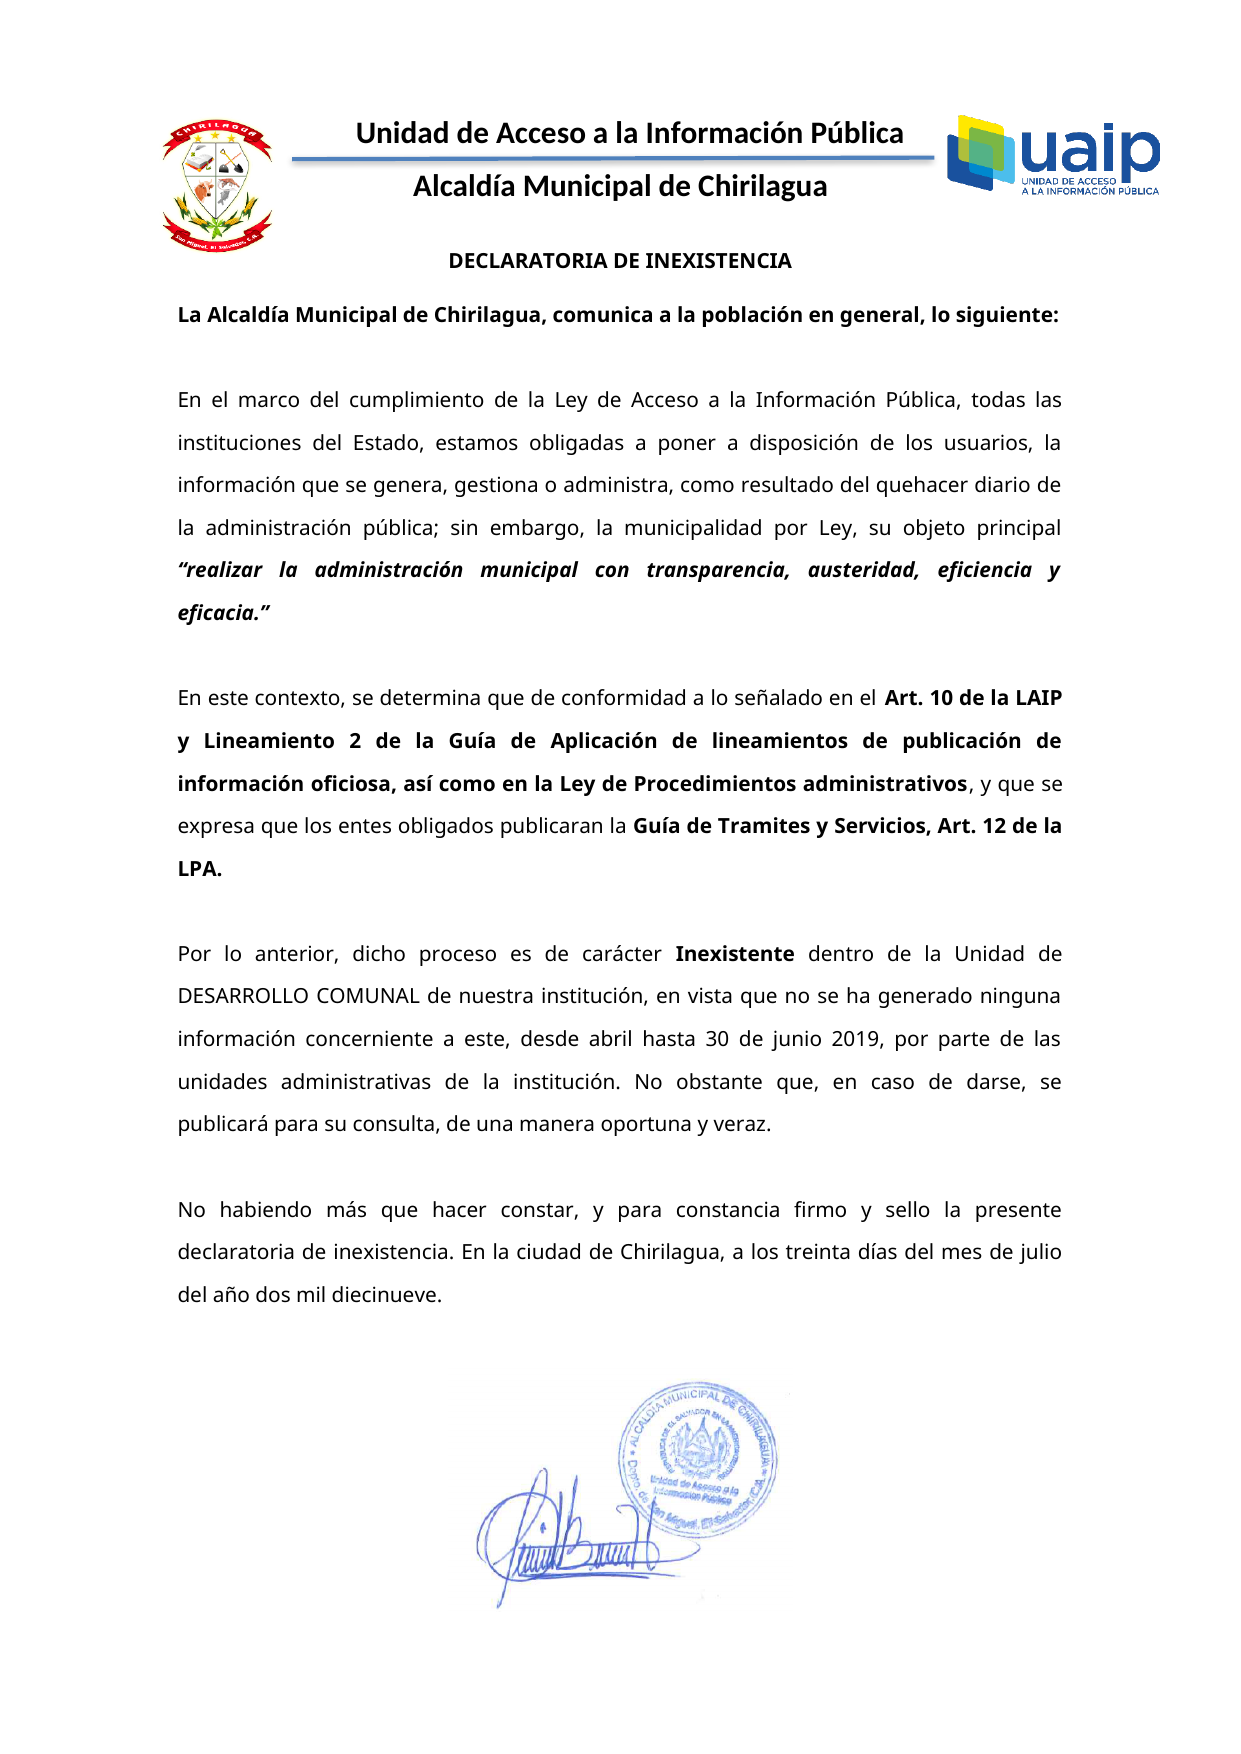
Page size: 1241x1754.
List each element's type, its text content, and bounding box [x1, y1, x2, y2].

text Por lo anterior, dicho proceso es de carácter Inexistente dentro de la Unidad de DESARROLLO COMUNAL de nuestra institución, en vista que no se ha generado ninguna información concerniente a este, desde abril hasta 30 de junio 2019, por parte de las unidades administrativas de la institución. No obstante que, en caso de darse, se publicará para su consulta, de una manera oportuna y veraz. [177, 939, 1063, 1138]
text En el marco del cumplimiento de la Ley de Acceso a la Información Pública, todas las instituciones del Estado, estamos obligadas a poner a disposición de los usuarios, la información que se genera, gestiona o administra, como resultado del quehacer diario de la administración pública; sin embargo, la municipalidad por Ley, su objeto principal “realizar la administración municipal con transparencia, austeridad, eficiencia y eficacia.” [177, 385, 1063, 627]
text No habiendo más que hacer constar, y para constancia firmo y sello la presente declaratoria de inexistencia. En la ciudad de Chirilagua, a los treinta días del mes de julio del año dos mil diecinueve. [177, 1195, 1063, 1308]
text DECLARATORIA DE INEXISTENCIA [177, 247, 1063, 275]
text La Alcaldía Municipal de Chirilagua, comunica a la población en general, lo siguiente: [177, 300, 1063, 328]
picture [151, 109, 277, 257]
text En este contexto, se determina que de conformidad a lo señalado en el Art. 10 de la LAIP y Lineamiento 2 de la Guía de Aplicación de lineamientos de publicación de información oficiosa, así como en la Ley de Procedimientos administrativos, y que se expresa que los entes obligados publicaran la Guía de Tramites y Servicios, Art. 12 de la LPA. [177, 683, 1063, 882]
picture [937, 103, 1160, 205]
